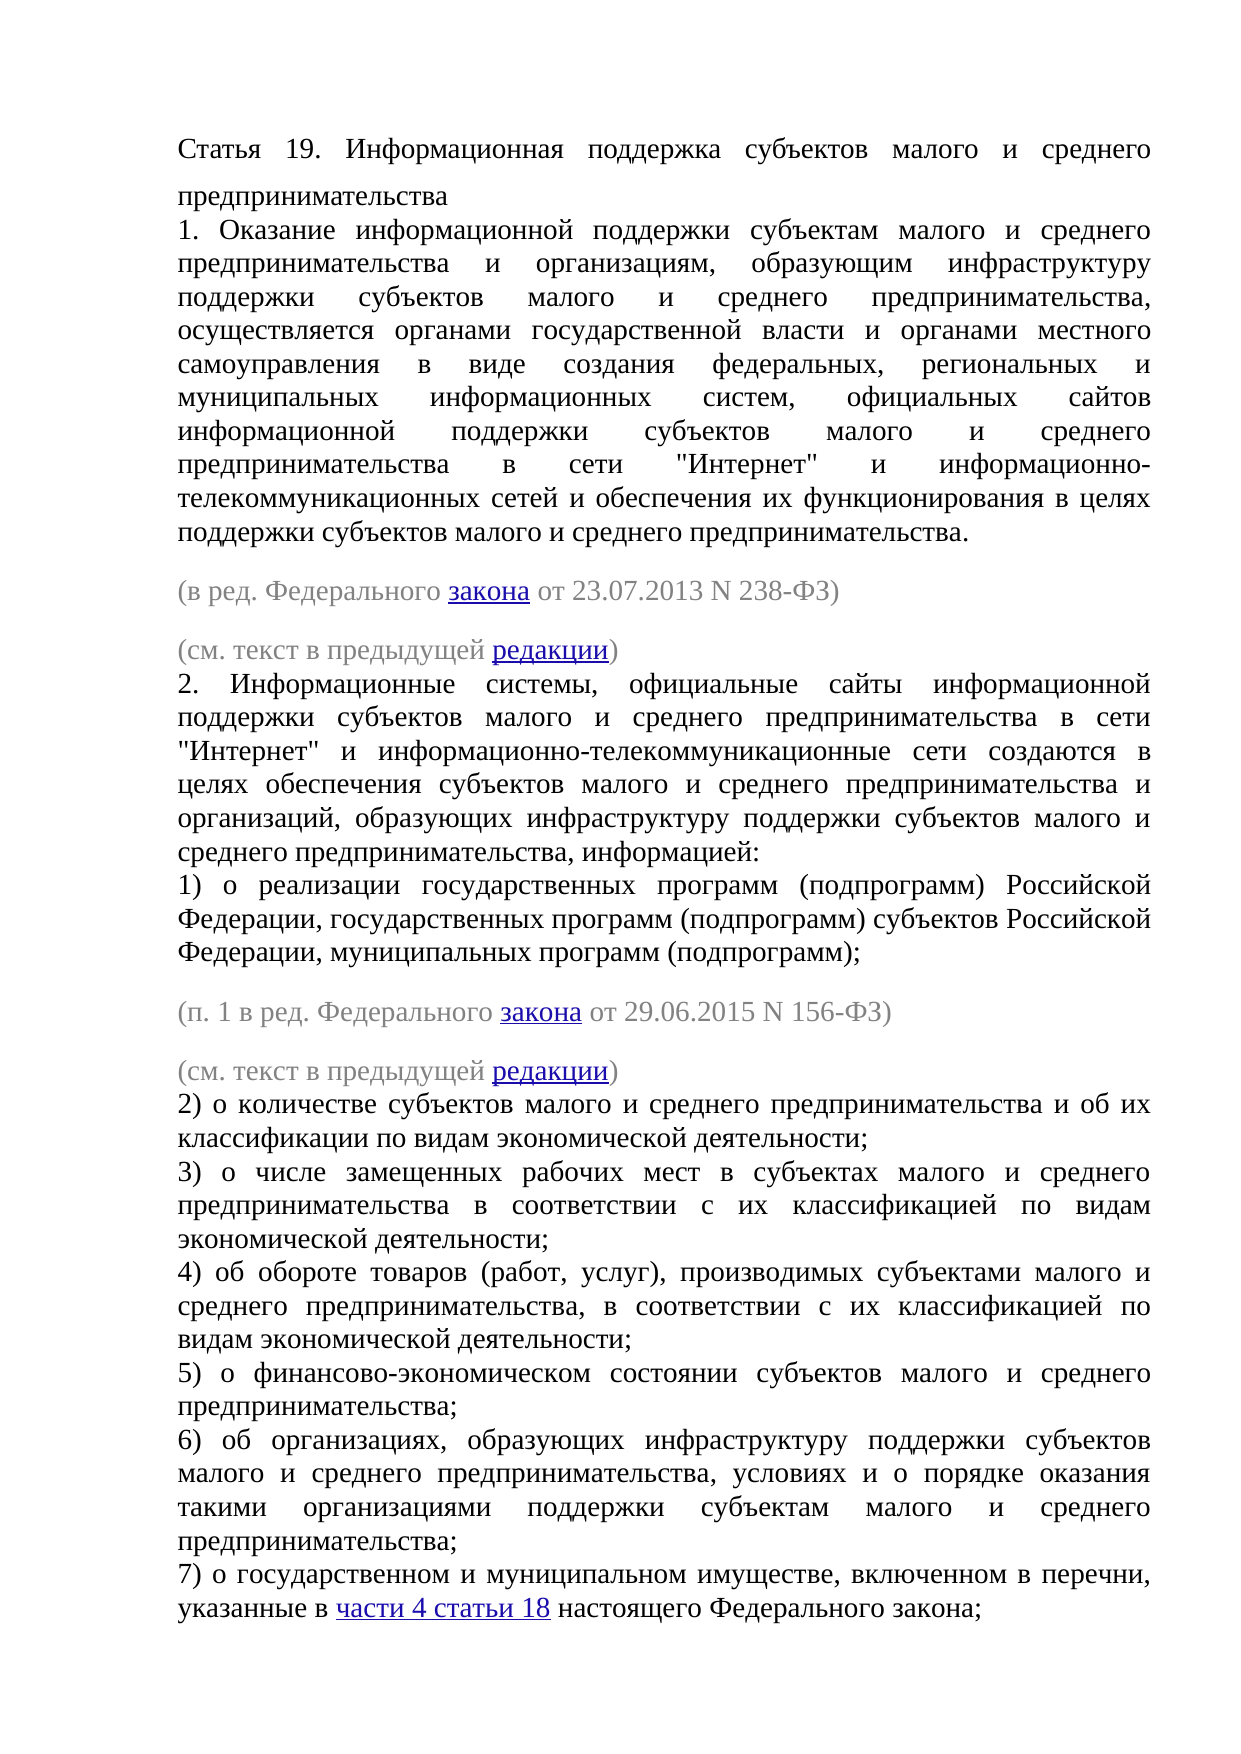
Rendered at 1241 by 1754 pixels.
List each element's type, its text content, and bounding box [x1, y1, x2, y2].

text (п. 1 в ред. Федерального закона от 29.06.2015 N 156-ФЗ) [177, 990, 1152, 1027]
text 6) об организациях, образующих инфраструктуру поддержки субъектов малого и среднего предпринимательства, условиях и о порядке оказания такими организациями поддержки субъектам малого и среднего предпринимательства; [177, 1422, 1152, 1556]
text 5) о финансово-экономическом состоянии субъектов малого и среднего предпринимательства; [177, 1355, 1152, 1422]
text 2. Информационные системы, официальные сайты информационной поддержки субъектов малого и среднего предпринимательства в сети "Интернет" и информационно-телекоммуникационные сети создаются в целях обеспечения субъектов малого и среднего предпринимательства и организаций, образующих инфраструктуру поддержки субъектов малого и среднего предпринимательства, информацией: [177, 666, 1152, 867]
text 1) о реализации государственных программ (подпрограмм) Российской Федерации, государственных программ (подпрограмм) субъектов Российской Федерации, муниципальных программ (подпрограмм); [177, 867, 1152, 968]
text (см. текст в предыдущей редакции) [177, 1049, 1152, 1087]
text (в ред. Федерального закона от 23.07.2013 N 238-ФЗ) [177, 569, 1152, 607]
text 1. Оказание информационной поддержки субъектам малого и среднего предпринимательства и организациям, образующим инфраструктуру поддержки субъектов малого и среднего предпринимательства, осуществляется органами государственной власти и органами местного самоуправления в виде создания федеральных, региональных и муниципальных информационных систем, официальных сайтов информационной поддержки субъектов малого и среднего предпринимательства в сети "Интернет" и информационно-телекоммуникационных сетей и обеспечения их функционирования в целях поддержки субъектов малого и среднего предпринимательства. [177, 212, 1152, 547]
text 3) о числе замещенных рабочих мест в субъектах малого и среднего предпринимательства в соответствии с их классификацией по видам экономической деятельности; [177, 1154, 1152, 1254]
text 2) о количестве субъектов малого и среднего предпринимательства и об их классификации по видам экономической деятельности; [177, 1087, 1152, 1154]
text Статья 19. Информационная поддержка субъектов малого и среднего предпринимательства [177, 118, 1152, 212]
text 7) о государственном и муниципальном имуществе, включенном в перечни, указанные в части 4 статьи 18 настоящего Федерального закона; [177, 1556, 1152, 1623]
text 4) об обороте товаров (работ, услуг), производимых субъектами малого и среднего предпринимательства, в соответствии с их классификацией по видам экономической деятельности; [177, 1254, 1152, 1355]
text (см. текст в предыдущей редакции) [177, 628, 1152, 666]
